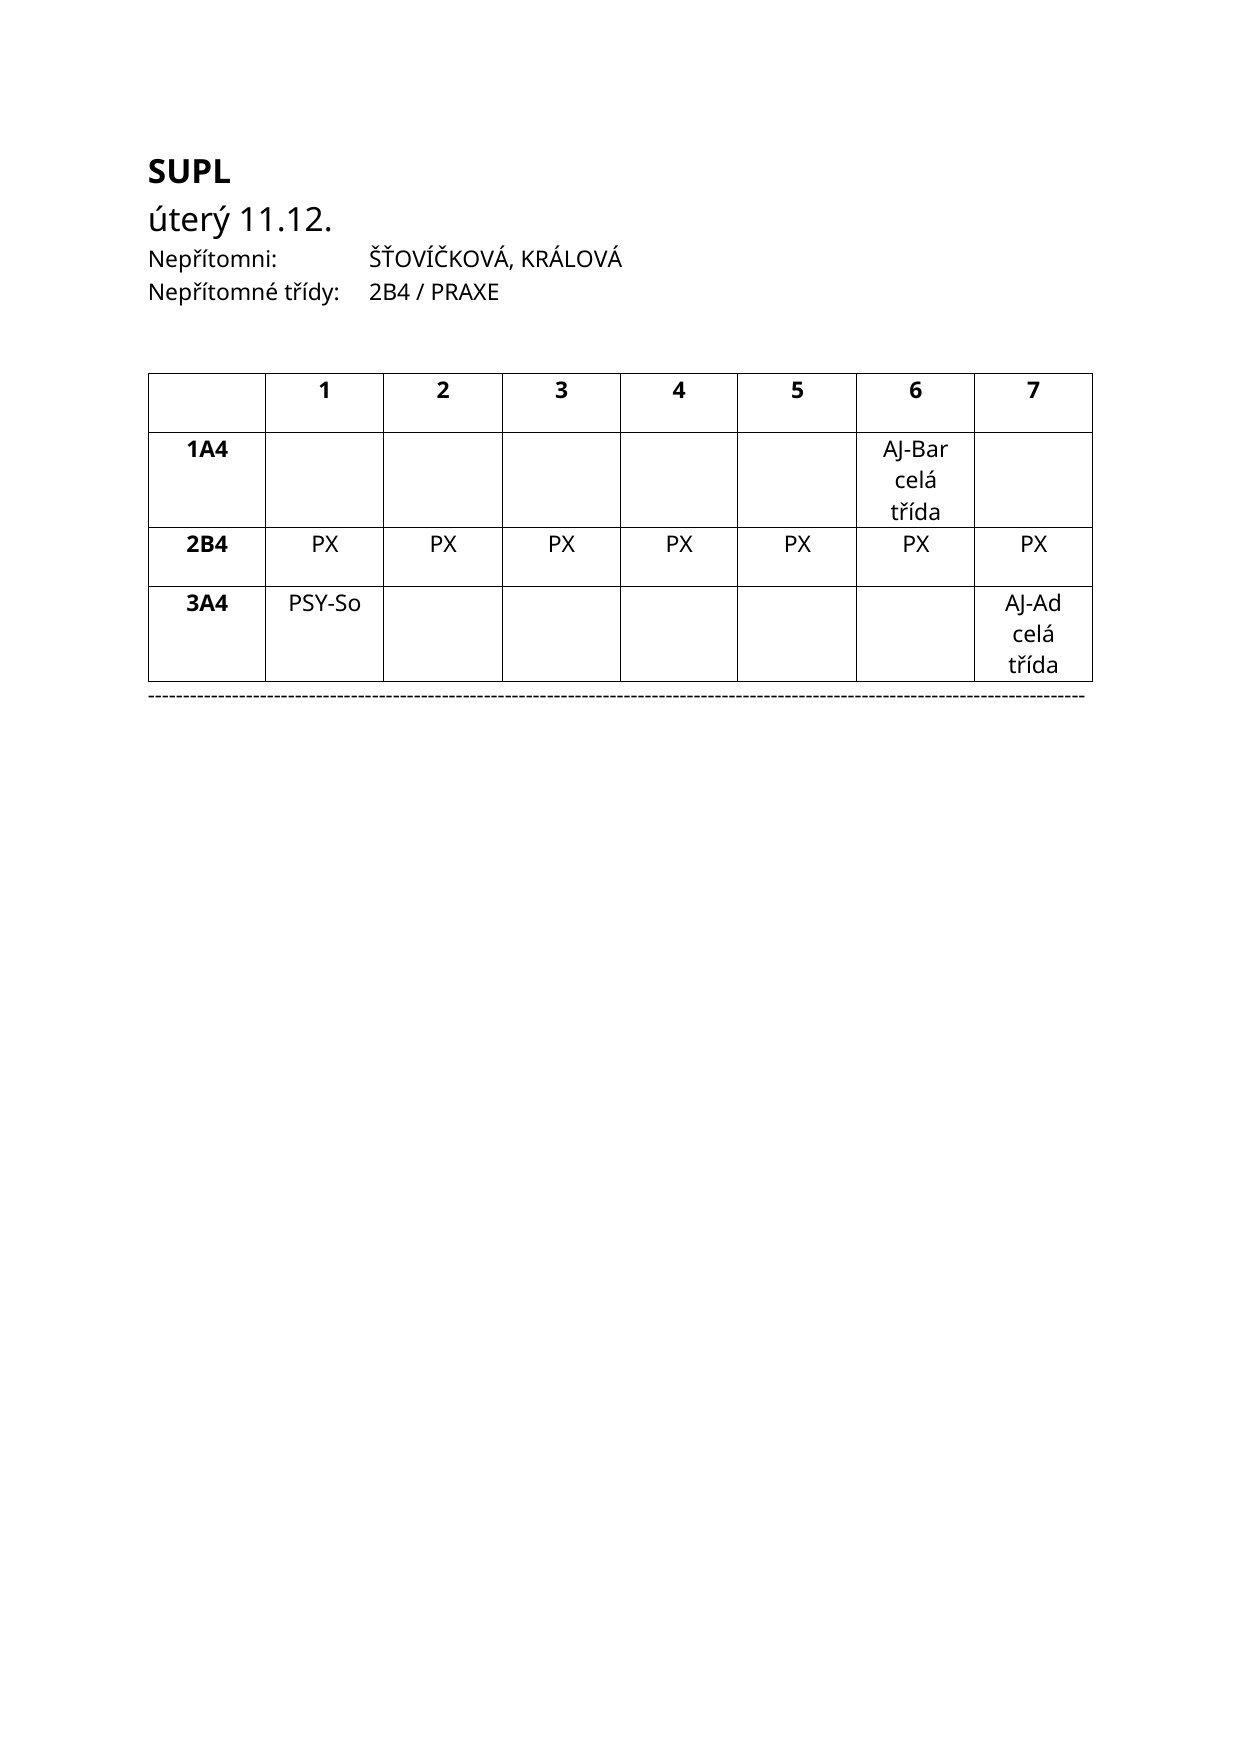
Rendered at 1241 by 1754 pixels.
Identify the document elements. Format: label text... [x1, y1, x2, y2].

table_cell [384, 433, 502, 527]
table_cell PX [857, 528, 974, 586]
table_cell [738, 433, 856, 527]
table_cell [503, 587, 620, 681]
text -------------------------------------------------------------------------------------------------------------------------------------- [148, 682, 1093, 739]
table_cell [975, 433, 1092, 527]
table_cell [738, 587, 856, 681]
table_cell 1A4 [149, 433, 265, 527]
table_header 2 [384, 374, 502, 432]
table_cell PX [621, 528, 737, 586]
table_header [149, 374, 265, 432]
table_header 1 [266, 374, 383, 432]
table_cell PSY-So [266, 587, 383, 681]
text SUPL úterý 11.12. Nepřítomni: ŠŤOVÍČKOVÁ, KRÁLOVÁ Nepřítomné třídy: 2B4 / PRAXE [148, 148, 1093, 307]
table_cell [384, 587, 502, 681]
table_cell PX [975, 528, 1092, 586]
table_cell AJ-Ad celá třída [975, 587, 1092, 681]
table_cell 3A4 [149, 587, 265, 681]
table_cell 2B4 [149, 528, 265, 586]
table_cell [857, 587, 974, 681]
table_cell [621, 587, 737, 681]
table_header 7 [975, 374, 1092, 432]
table_cell [621, 433, 737, 527]
table_cell PX [384, 528, 502, 586]
table_cell PX [503, 528, 620, 586]
table_cell PX [266, 528, 383, 586]
table_cell PX [738, 528, 856, 586]
table_header 4 [621, 374, 737, 432]
table_cell [503, 433, 620, 527]
table_cell AJ-Bar celá třída [857, 433, 974, 527]
table_header 5 [738, 374, 856, 432]
table_cell [266, 433, 383, 527]
table_header 6 [857, 374, 974, 432]
table_header 3 [503, 374, 620, 432]
